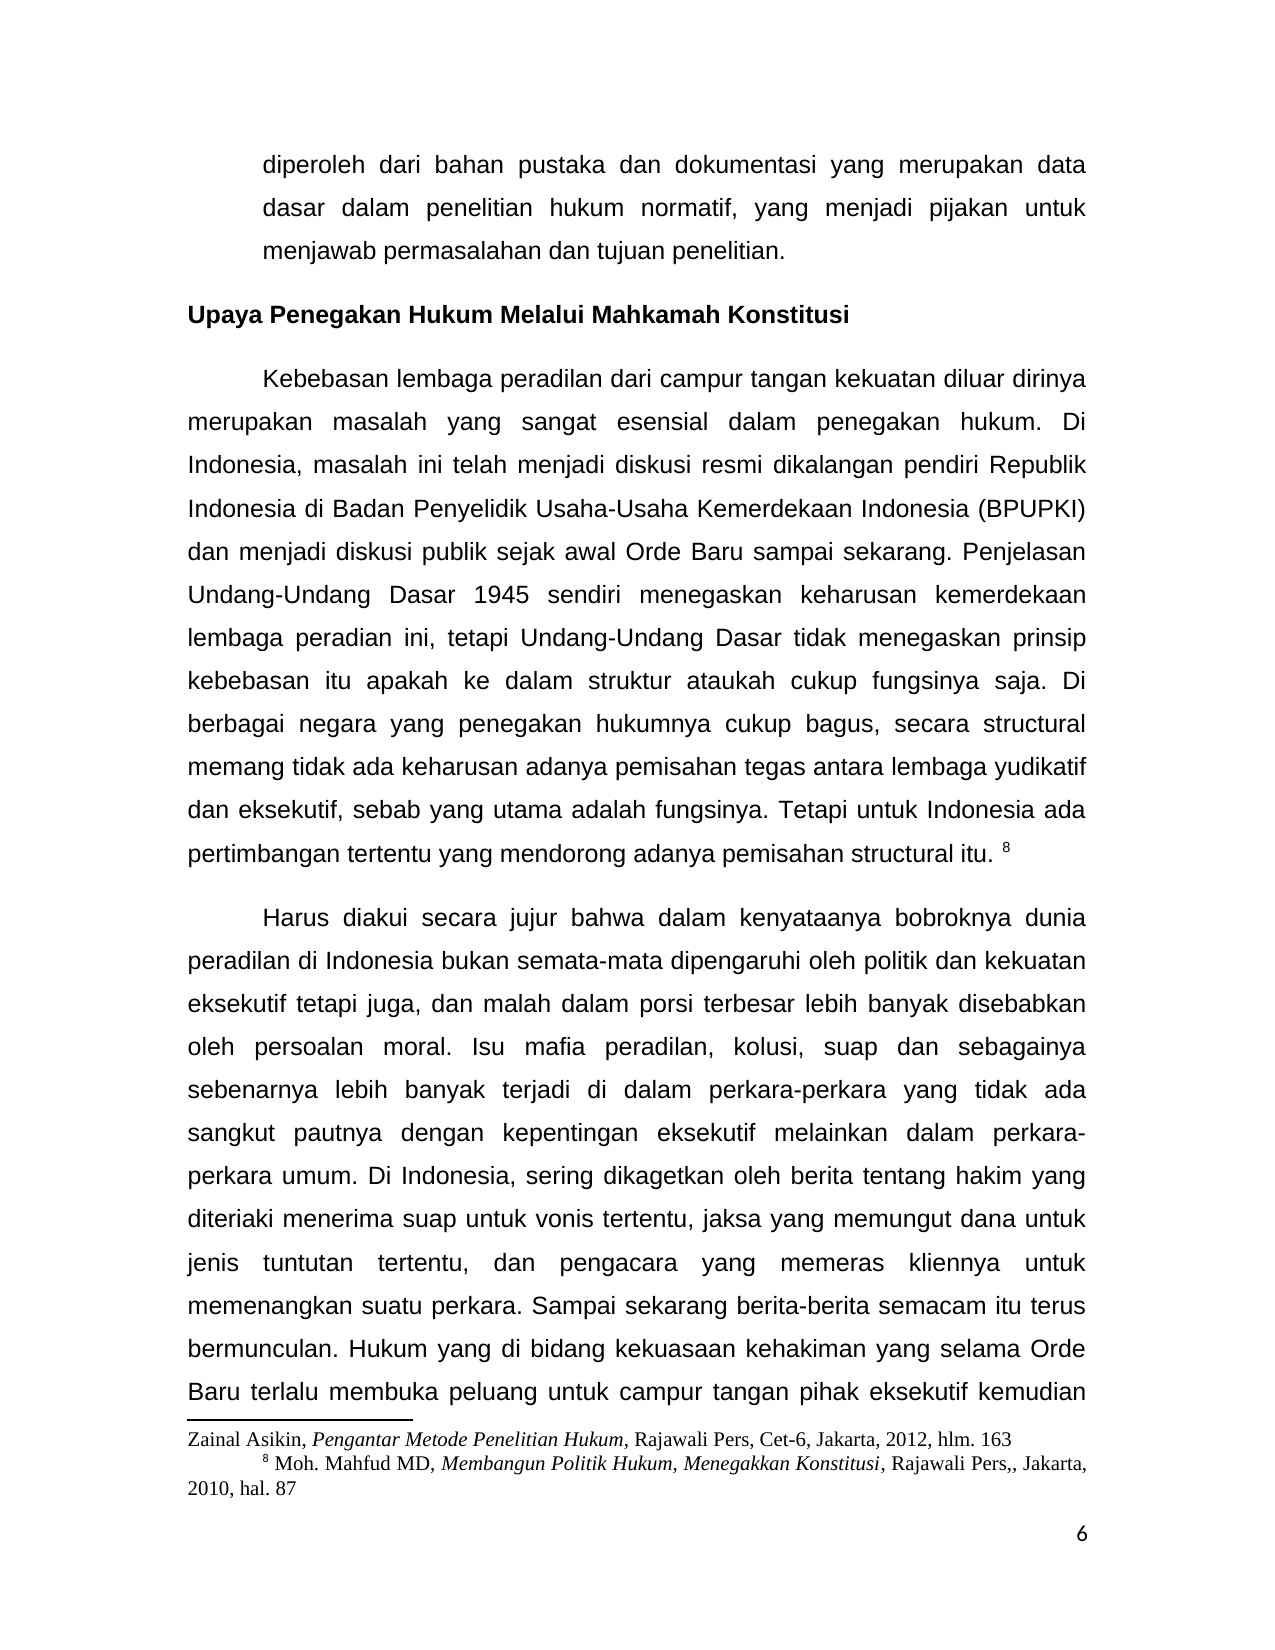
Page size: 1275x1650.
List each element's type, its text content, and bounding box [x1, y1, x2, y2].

text Upaya Penegakan Hukum Melalui Mahkamah Konstitusi [187, 300, 1087, 329]
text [187, 902, 1087, 1406]
list Daalam penelitian ini, data yang telah dikelola akan dianalisis secara kualitatif dengan menggunakan instrument analisis induktif. Pola pikir induktif adalah pola pikir yang berpijak pada fakta yang bersifat khusus, kemudian diteliti dan kemudian ditemukan pemecahan persolan bersifat umum. Metode analisis yang digunakan adalah analisis kualitatif, yaitu: metode analisis yang pada dasarnya menggunakan pemikiran logis, analisis dengan logikan, dengan induksi, analogi/interpretasi, komparasi, dan sejenis itu. Metode berfikir yang dipergunakan adalah metode induktif, yaitu dari data/fakta menuju ke tingkat abstraksi yang lebih tinggi, termasuk juga melakukan sintesis dan mengembankan teori (bila diperlukan dan datanya menunjang). Data Sekunder, Data Sekunder diperoleh dari bahan pustaka dan dokumentasi yang merupakan data dasar dalam penelitian hukum normatif, yang menjadi pijakan untuk menjawab permasalahan dan tujuan penelitian. [262, 150, 1087, 265]
text Kebebasan lembaga peradilan dari campur tangan kekuatan diluar dirinya merupakan masalah yang sangat esensial dalam penegakan hukum. Di Indonesia, masalah ini telah menjadi diskusi resmi dikalangan pendiri Republik Indonesia di Badan Penyelidik Usaha-Usaha Kemerdekaan Indonesia (BPUPKI) dan menjadi diskusi publik sejak awal Orde Baru sampai sekarang. Penjelasan Undang-Undang Dasar 1945 sendiri menegaskan keharusan kemerdekaan lembaga peradian ini, tetapi Undang-Undang Dasar tidak menegaskan prinsip kebebasan itu apakah ke dalam struktur ataukah cukup fungsinya saja. Di berbagai negara yang penegakan hukumnya cukup bagus, secara structural memang tidak ada keharusan adanya pemisahan tegas antara lembaga yudikatif dan eksekutif, sebab yang utama adalah fungsinya. Tetapi untuk Indonesia ada pertimbangan tertentu yang mendorong adanya pemisahan structural itu. [187, 364, 1087, 867]
